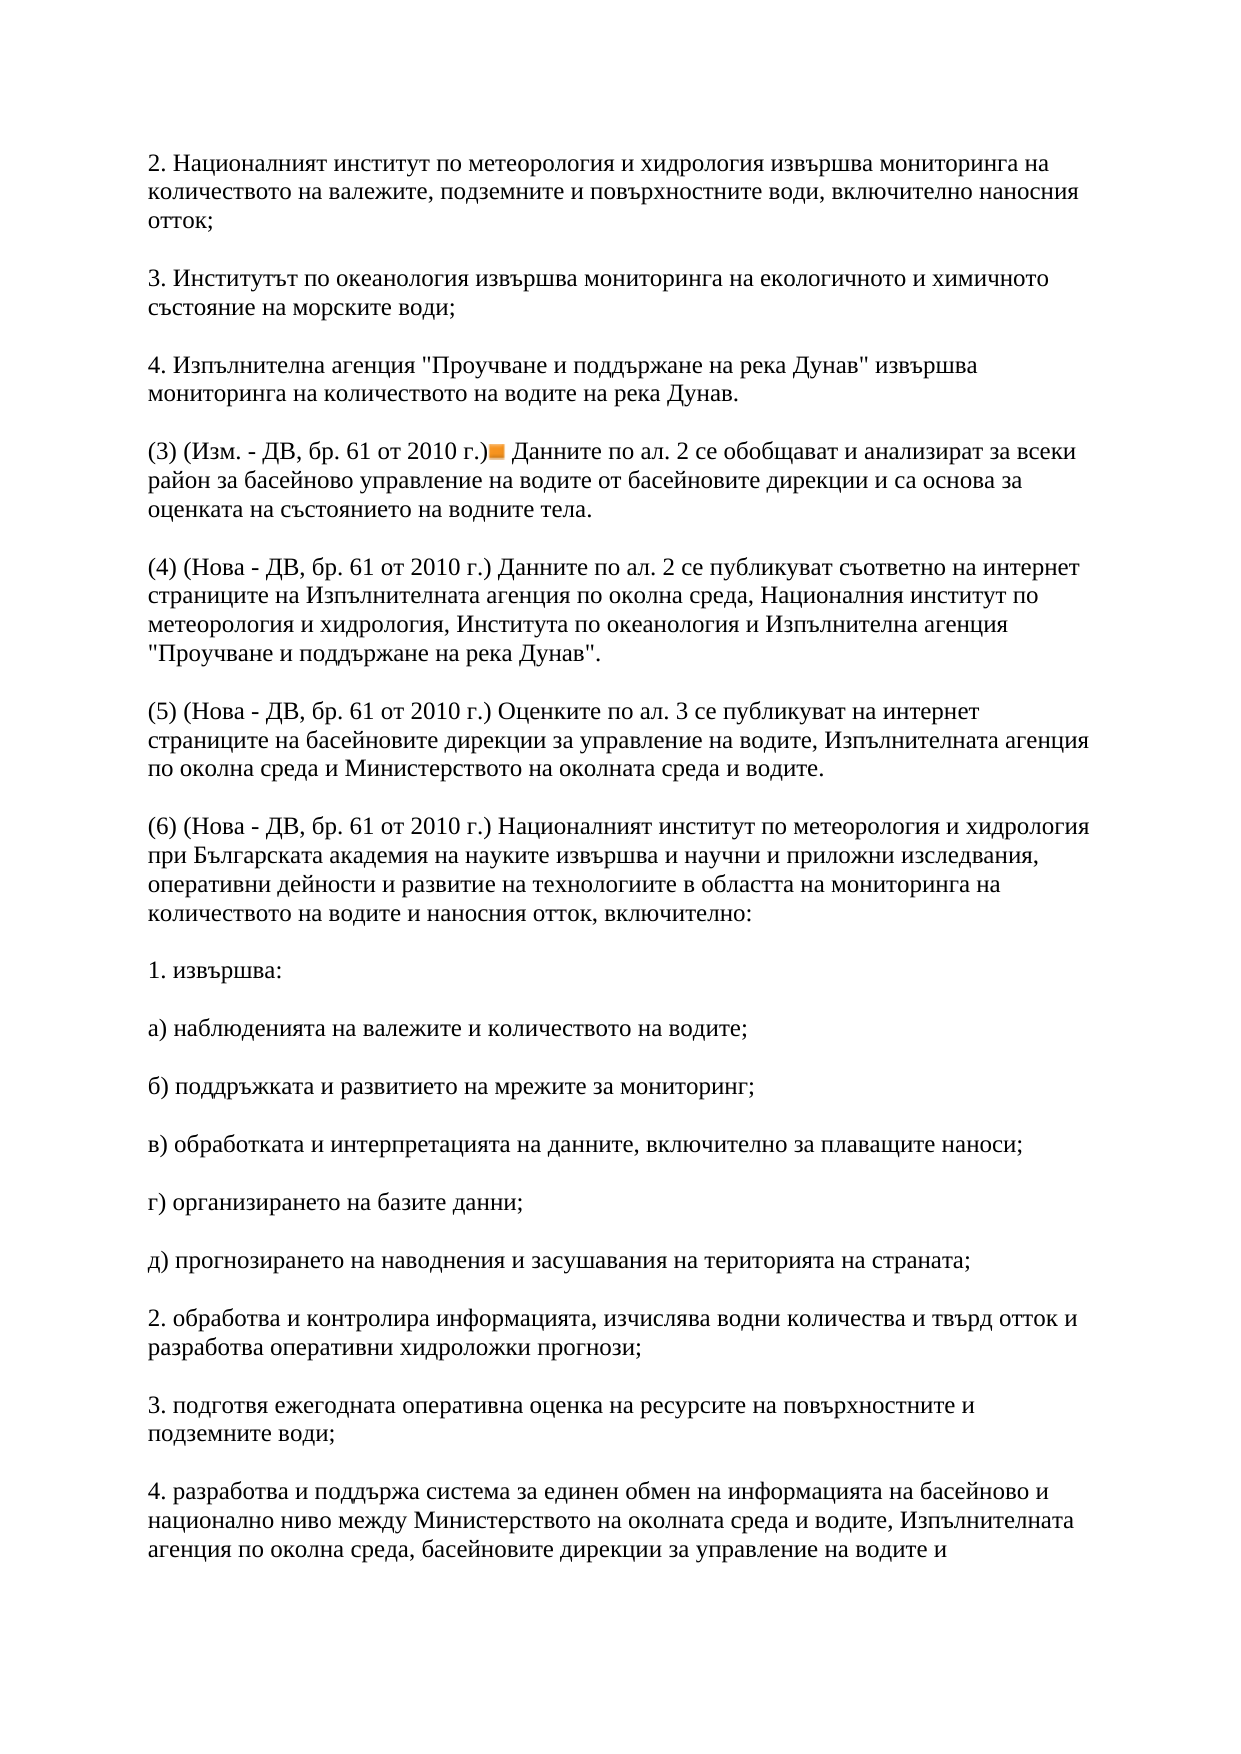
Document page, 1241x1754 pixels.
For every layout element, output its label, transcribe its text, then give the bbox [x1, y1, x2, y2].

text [148, 1476, 1093, 1563]
picture [488, 444, 506, 460]
text 3. подготвя ежегодната оперативна оценка на ресурсите на повърхностните и подземните води; [148, 1390, 1093, 1447]
text (3) (Изм. - ДВ, бр. 61 от 2010 г.) Данните по ал. 2 се обобщават и анализират за всеки район за басейново управление на водите от басейновите дирекции и са основа за оценката на състоянието на водните тела. [148, 436, 1093, 523]
text а) наблюденията на валежите и количеството на водите; [148, 1013, 1093, 1042]
text в) обработката и интерпретацията на данните, включително за плаващите наноси; [148, 1129, 1093, 1158]
text 1. извършва: [148, 956, 1093, 984]
text г) организирането на базите данни; [148, 1187, 1093, 1216]
text б) поддръжката и развитието на мрежите за мониторинг; [148, 1071, 1093, 1100]
text (5) (Нова - ДВ, бр. 61 от 2010 г.) Оценките по ал. 3 се публикуват на интернет страниците на басейновите дирекции за управление на водите, Изпълнителната агенция по околна среда и Министерството на околната среда и водите. [148, 696, 1093, 782]
text 2. обработва и контролира информацията, изчислява водни количества и твърд отток и разработва оперативни хидроложки прогнози; [148, 1303, 1093, 1361]
text 4. Изпълнителна агенция "Проучване и поддържане на река Дунав" извършва мониторинга на количеството на водите на река Дунав. [148, 350, 1093, 407]
text (4) (Нова - ДВ, бр. 61 от 2010 г.) Данните по ал. 2 се публикуват съответно на интернет страниците на Изпълнителната агенция по околна среда, Националния институт по метеорология и хидрология, Института по океанология и Изпълнителна агенция "Проучване и поддържане на река Дунав". [148, 552, 1093, 667]
text 2. Националният институт по метеорология и хидрология извършва мониторинга на количеството на валежите, подземните и повърхностните води, включително наносния отток; [148, 148, 1093, 234]
text (6) (Нова - ДВ, бр. 61 от 2010 г.) Националният институт по метеорология и хидрология при Българската академия на науките извършва и научни и приложни изследвания, оперативни дейности и развитие на технологиите в областта на мониторинга на количеството на водите и наносния отток, включително: [148, 811, 1093, 926]
text д) прогнозирането на наводнения и засушавания на територията на страната; [148, 1245, 1093, 1274]
text 3. Институтът по океанология извършва мониторинга на екологичното и химичното състояние на морските води; [148, 263, 1093, 321]
